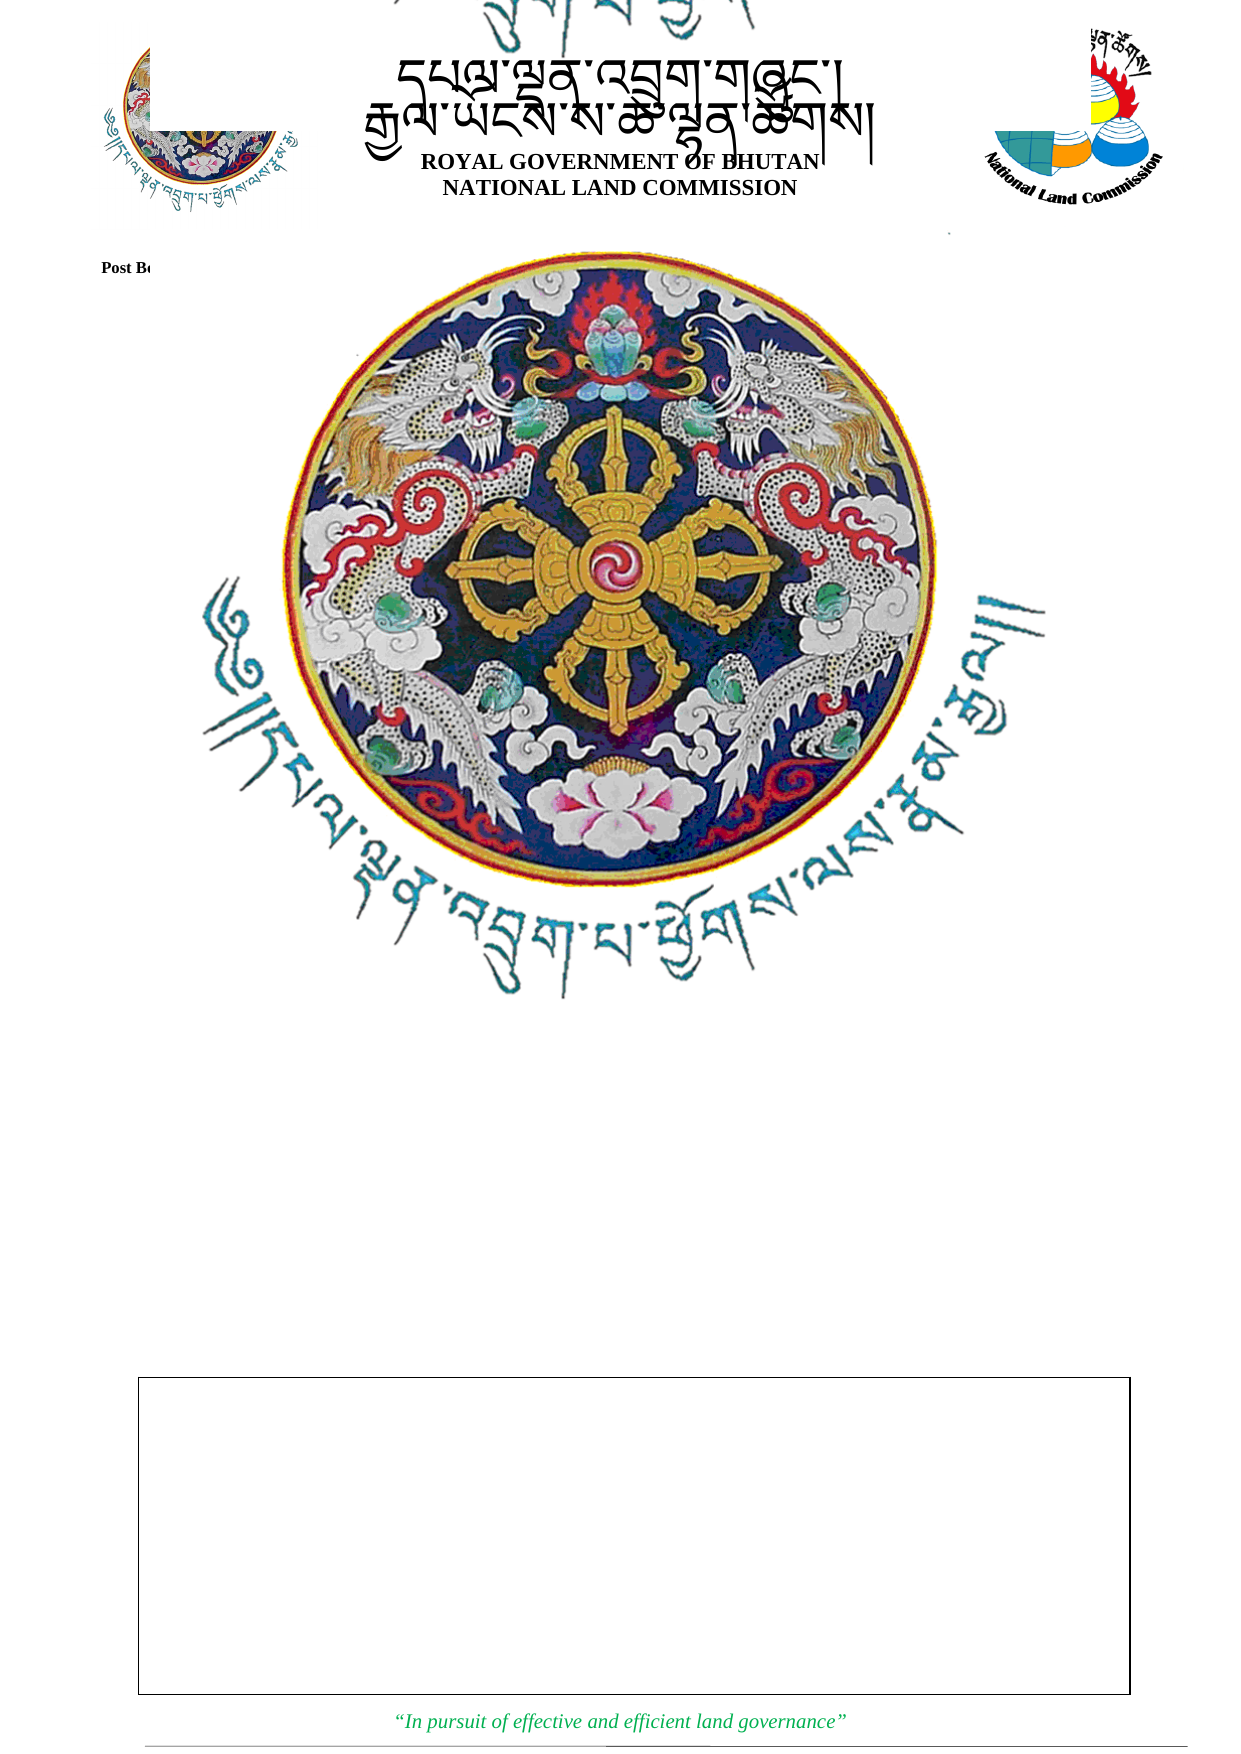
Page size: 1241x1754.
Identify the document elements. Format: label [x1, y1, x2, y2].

picture [766, 75, 781, 84]
picture [771, 108, 790, 117]
picture [385, 118, 395, 131]
picture [91, 0, 1184, 1072]
picture [757, 65, 782, 93]
picture [621, 118, 635, 129]
picture [552, 75, 570, 87]
picture [755, 118, 769, 129]
picture [637, 108, 644, 116]
picture [796, 108, 811, 125]
picture [634, 65, 658, 87]
table_header [139, 1378, 1129, 1694]
picture [771, 119, 785, 129]
picture [670, 65, 685, 82]
picture [369, 118, 384, 131]
picture [709, 118, 727, 130]
picture [786, 108, 822, 131]
picture [637, 118, 651, 129]
